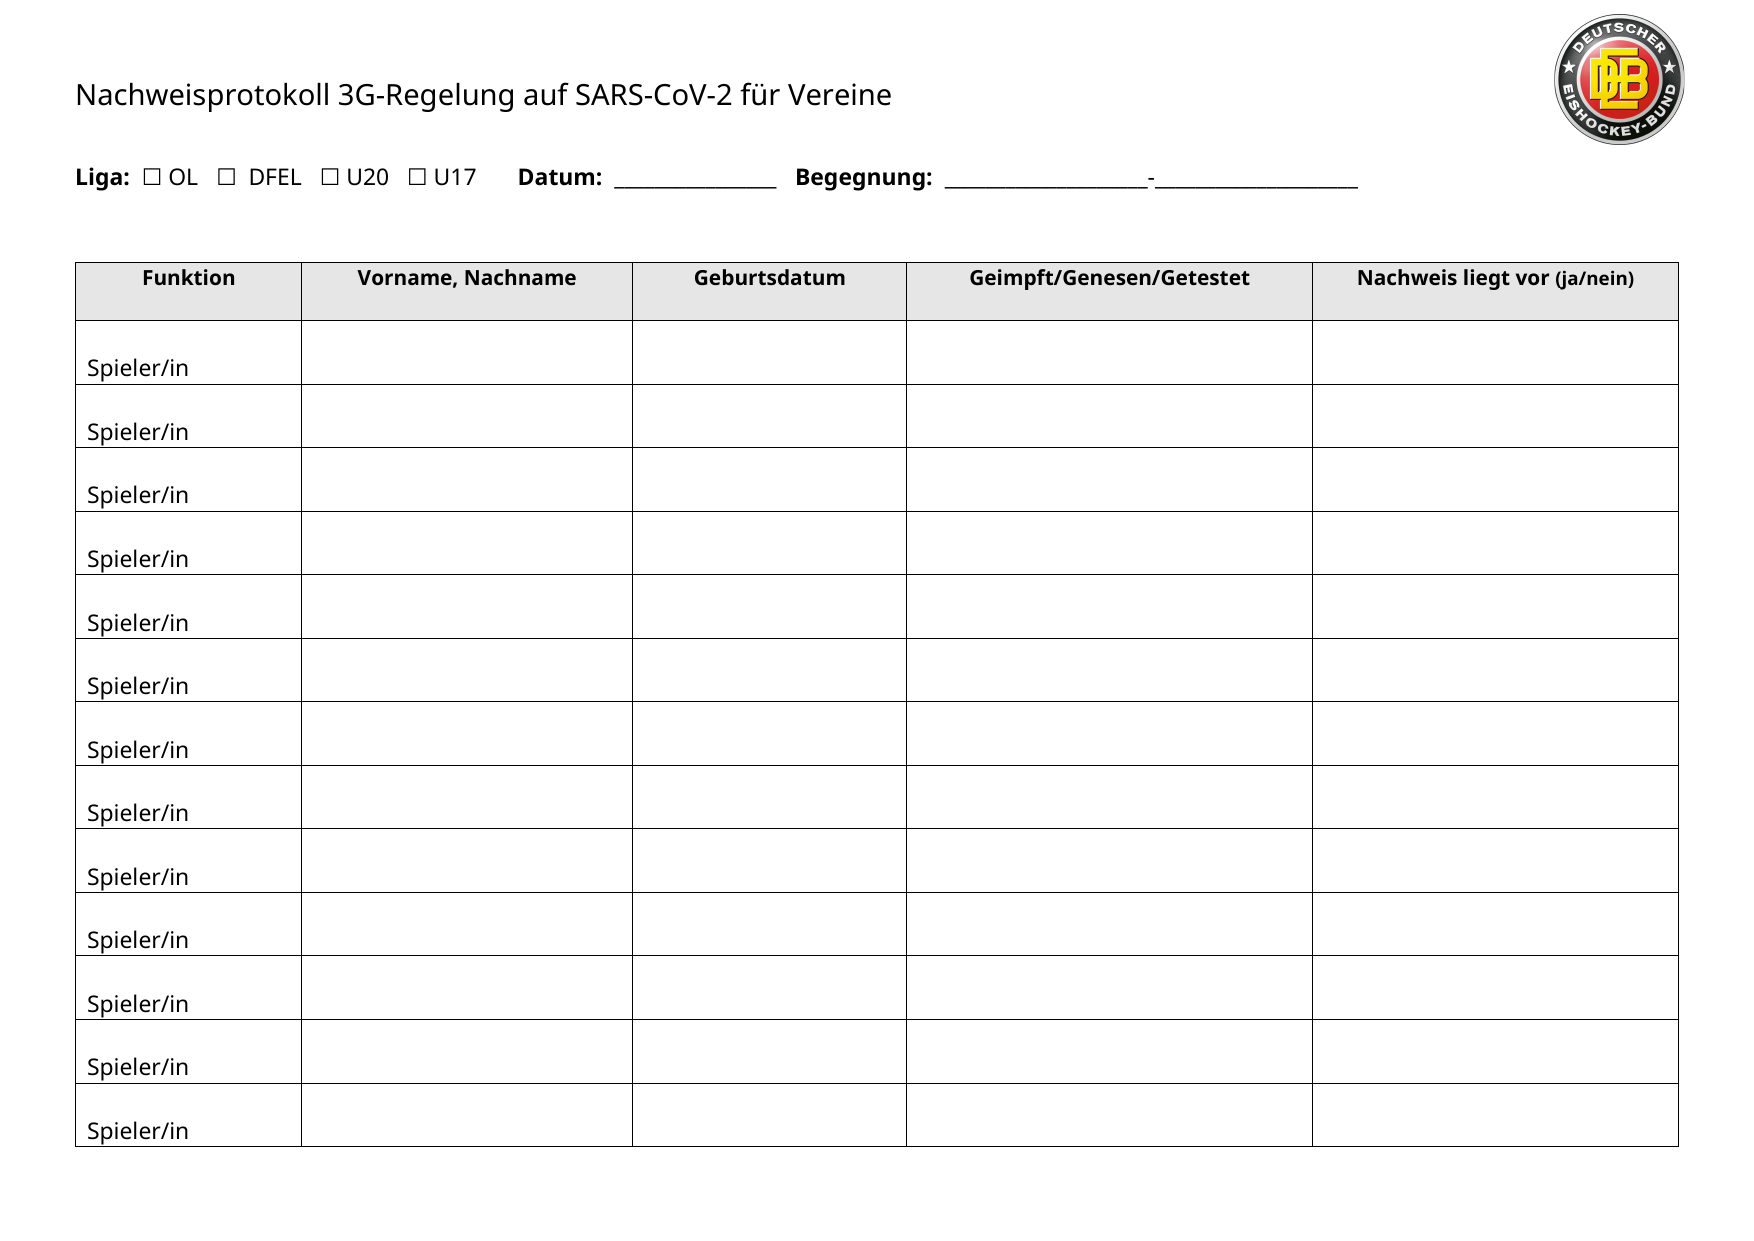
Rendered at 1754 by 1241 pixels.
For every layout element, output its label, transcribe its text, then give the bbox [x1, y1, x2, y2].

table_cell [907, 893, 1312, 955]
table_cell Spieler/in [76, 575, 301, 638]
table_cell [907, 702, 1312, 765]
table_cell [1313, 448, 1678, 511]
table_cell [633, 385, 906, 447]
table_cell [1313, 956, 1678, 1019]
table_cell [907, 1084, 1312, 1146]
table_cell Spieler/in [76, 893, 301, 955]
table_cell [907, 448, 1312, 511]
table_cell [907, 639, 1312, 701]
table_cell [302, 639, 632, 701]
table_cell [633, 956, 906, 1019]
table_cell [302, 321, 632, 383]
table_cell [1313, 1084, 1678, 1146]
table_cell [907, 385, 1312, 447]
table_cell [1313, 575, 1678, 638]
table_cell [302, 512, 632, 574]
table_cell [302, 575, 632, 638]
table_cell [907, 829, 1312, 892]
table_cell [302, 893, 632, 955]
table_cell [1313, 766, 1678, 828]
table_cell [907, 956, 1312, 1019]
table_cell [633, 893, 906, 955]
table_cell [907, 1020, 1312, 1082]
table_cell [633, 1084, 906, 1146]
table_cell Spieler/in [76, 1020, 301, 1082]
table_cell [907, 575, 1312, 638]
table_cell [1313, 639, 1678, 701]
table_cell [302, 829, 632, 892]
table_cell [302, 1020, 632, 1082]
table_cell Spieler/in [76, 321, 301, 383]
table_cell [1313, 893, 1678, 955]
table_header Funktion [76, 263, 301, 320]
table_header Nachweis liegt vor (ja/nein) [1313, 263, 1678, 320]
table_cell [633, 766, 906, 828]
table_cell [907, 321, 1312, 383]
table_cell [633, 448, 906, 511]
picture [1554, 14, 1685, 145]
table_cell [1313, 321, 1678, 383]
table_cell Spieler/in [76, 829, 301, 892]
table_cell [633, 575, 906, 638]
table_cell [302, 385, 632, 447]
table_cell Spieler/in [76, 512, 301, 574]
text Liga: OL DFEL U20 U17 Datum: ________________ Begegnung: ____________________-____________________ [75, 161, 1679, 192]
table_header Geburtsdatum [633, 263, 906, 320]
table_cell [633, 512, 906, 574]
table_cell Spieler/in [76, 766, 301, 828]
table_cell [633, 829, 906, 892]
table_cell [633, 639, 906, 701]
table_cell [633, 321, 906, 383]
table_cell [302, 956, 632, 1019]
table_cell [1313, 702, 1678, 765]
table_cell [302, 1084, 632, 1146]
table_cell [302, 702, 632, 765]
table_header Geimpft/Genesen/Getestet [907, 263, 1312, 320]
table_cell Spieler/in [76, 639, 301, 701]
table_cell Spieler/in [76, 448, 301, 511]
table_cell [302, 448, 632, 511]
table_cell Spieler/in [76, 1084, 301, 1146]
table_cell Spieler/in [76, 385, 301, 447]
table_cell [1313, 1020, 1678, 1082]
table_cell Spieler/in [76, 702, 301, 765]
table_cell [302, 766, 632, 828]
table_cell Spieler/in [76, 956, 301, 1019]
table_cell [907, 512, 1312, 574]
table_header Vorname, Nachname [302, 263, 632, 320]
table_cell [1313, 829, 1678, 892]
table_cell [907, 766, 1312, 828]
table_cell [1313, 385, 1678, 447]
table_cell [1313, 512, 1678, 574]
table_cell [633, 1020, 906, 1082]
table_cell [633, 702, 906, 765]
